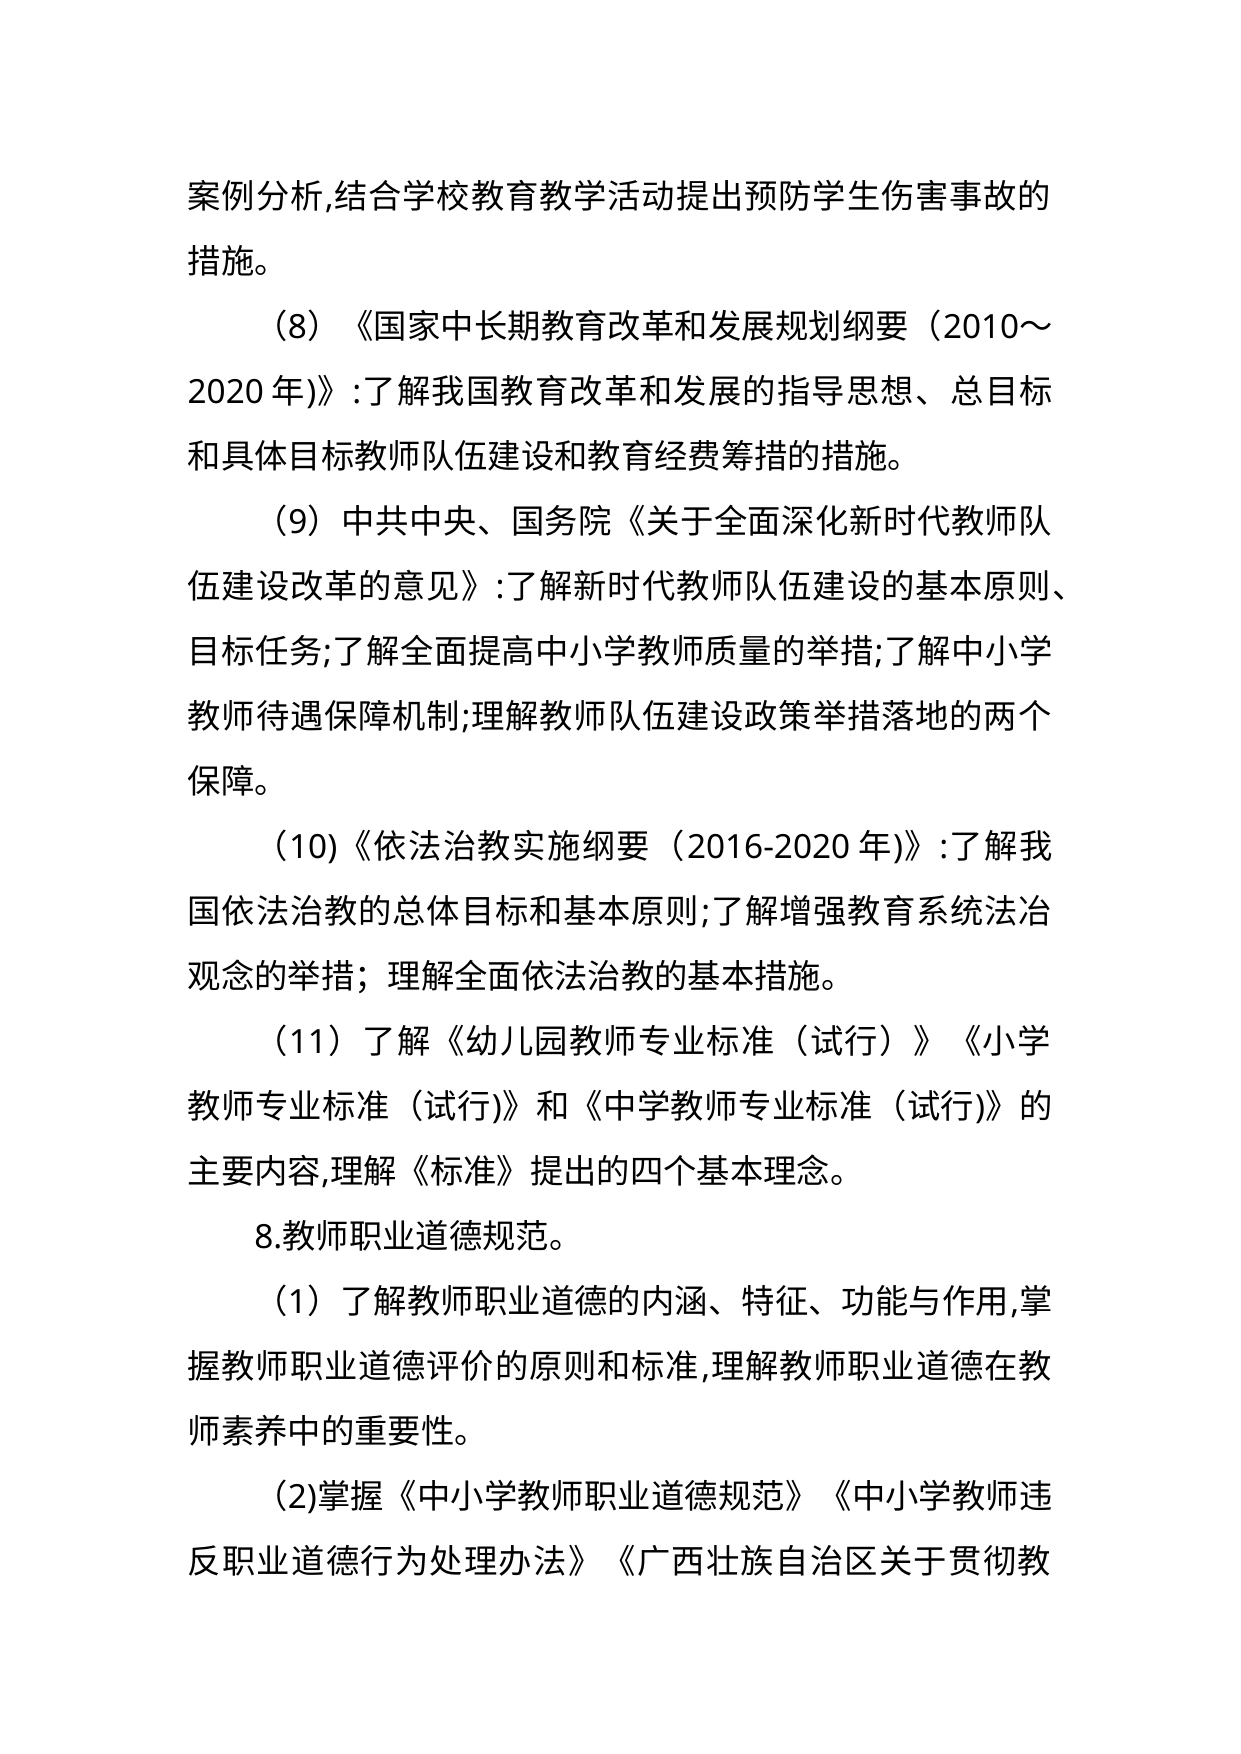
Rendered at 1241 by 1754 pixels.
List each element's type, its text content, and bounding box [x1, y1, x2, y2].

text （10)《依法治教实施纲要（2016-2020年)》:了解我国依法治教的总体目标和基本原则;了解增强教育系统法冶观念的举措；理解全面依法治教的基本措施。 [187, 812, 1053, 1007]
text （1）了解教师职业道德的内涵、特征、功能与作用,掌握教师职业道德评价的原则和标准,理解教师职业道德在教师素养中的重要性。 [187, 1267, 1053, 1462]
text （9）中共中央、国务院《关于全面深化新时代教师队伍建设改革的意见》:了解新时代教师队伍建设的基本原则、目标任务;了解全面提高中小学教师质量的举措;了解中小学教师待遇保障机制;理解教师队伍建设政策举措落地的两个保障。 [187, 487, 1053, 812]
text 8.教师职业道德规范。 [187, 1202, 1053, 1267]
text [187, 1462, 1053, 1592]
text （8）《国家中长期教育改革和发展规划纲要（2010～2020年)》:了解我国教育改革和发展的指导思想、总目标和具体目标教师队伍建设和教育经费筹措的措施。 [187, 292, 1053, 487]
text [187, 162, 1053, 292]
text （11）了解《幼儿园教师专业标准（试行）》《小学教师专业标准（试行)》和《中学教师专业标准（试行)》的主要内容,理解《标准》提出的四个基本理念。 [187, 1007, 1053, 1202]
